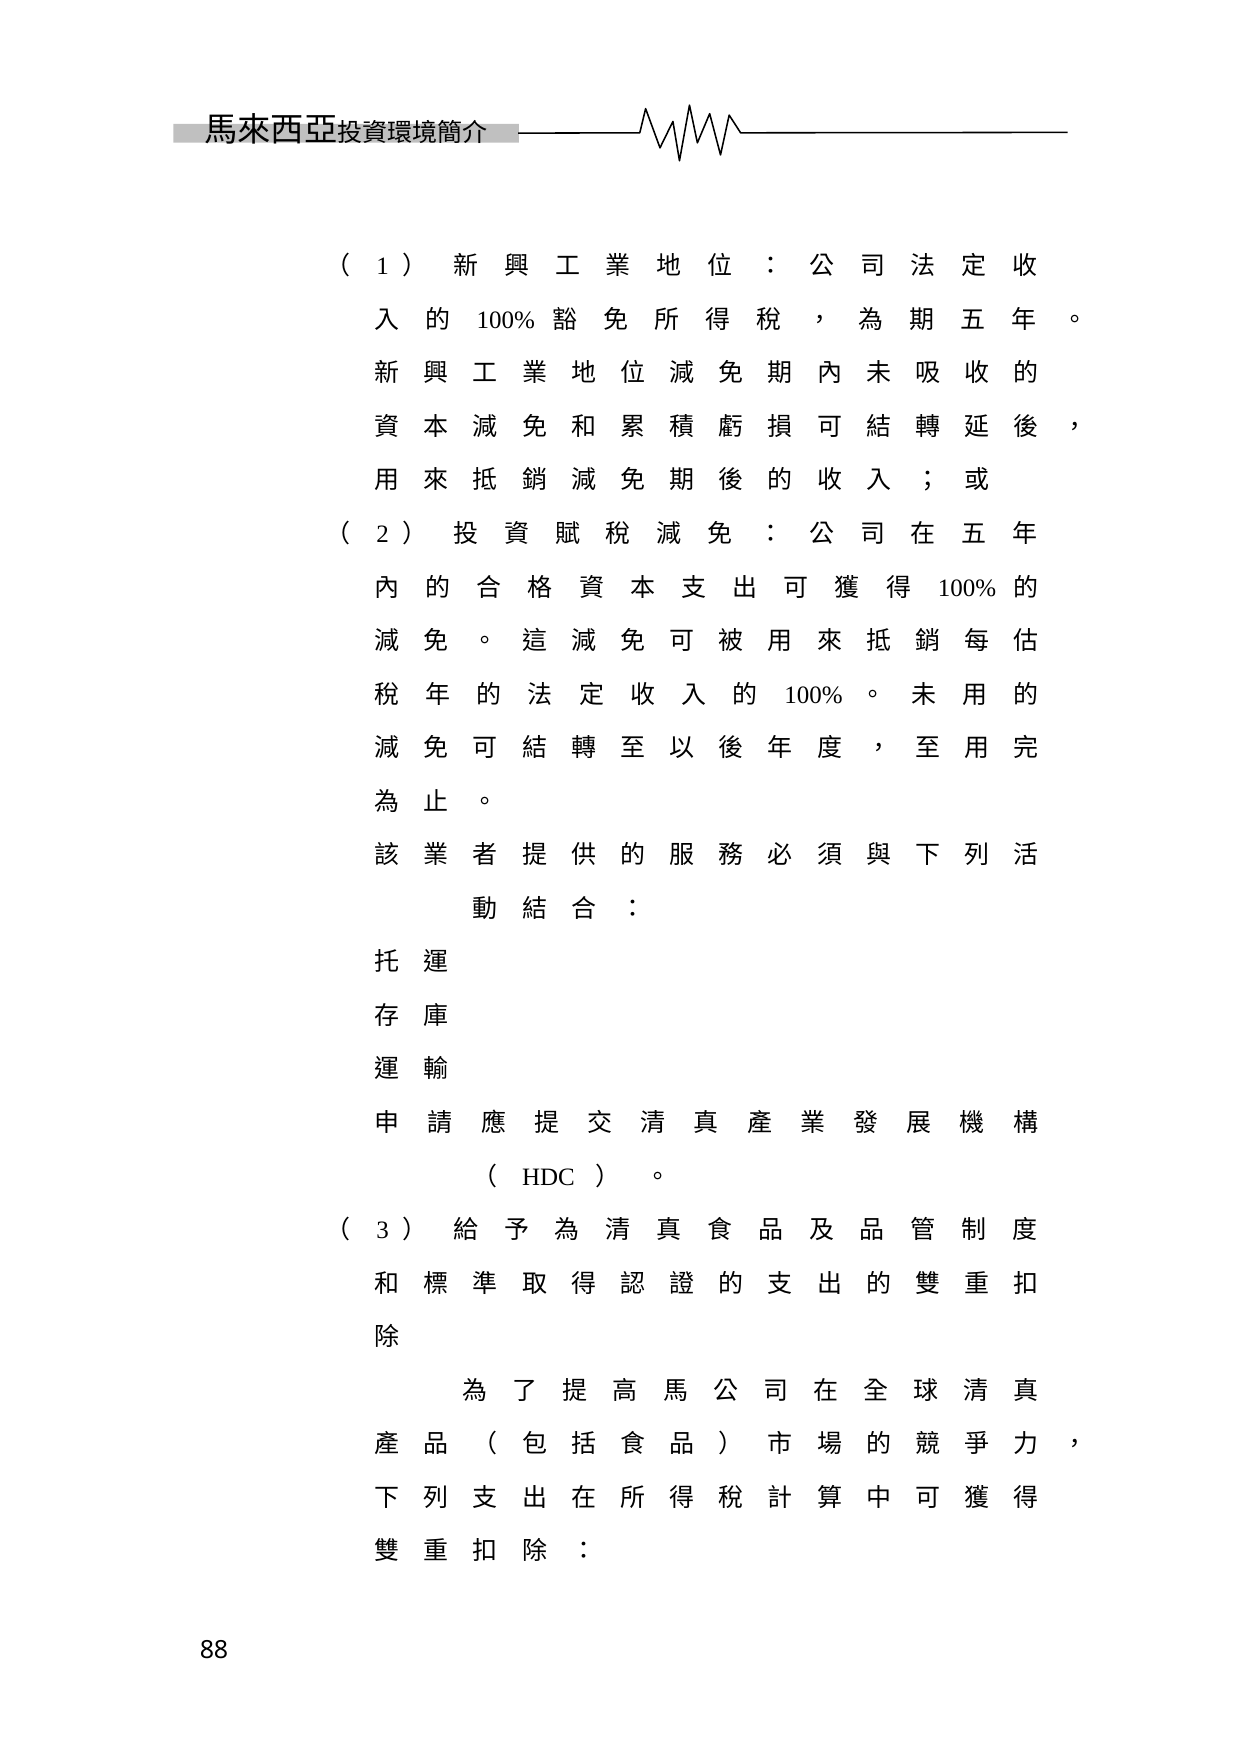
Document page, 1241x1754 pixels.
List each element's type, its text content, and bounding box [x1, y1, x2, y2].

text （1）新興工業地位：公司法定收入的100%豁免所得稅，為期五年。新興工業地位減免期內未吸收的資本減免和累積虧損可結轉延後，用來抵銷減免期後的收入；或 [301, 237, 1063, 505]
text 該業者提供的服務必須與下列活動結合： [362, 826, 1063, 933]
text （2）投資賦稅減免：公司在五年內的合格資本支出可獲得100%的減免。這減免可被用來抵銷每估稅年的法定收入的100%。未用的減免可結轉至以後年度，至用完為止。 [301, 505, 1063, 826]
text 托運 [362, 933, 1063, 987]
text 申請應提交清真產業發展機構（HDC）。 [362, 1094, 1063, 1201]
text 為了提高馬公司在全球清真產品（包括食品）市場的競爭力，下列支出在所得稅計算中可獲得雙重扣除： [301, 1362, 1063, 1576]
text 運輸 [362, 1040, 1063, 1094]
text （3）給予為清真食品及品管制度和標準取得認證的支出的雙重扣除 [301, 1201, 1063, 1362]
text 存庫 [362, 987, 1063, 1040]
